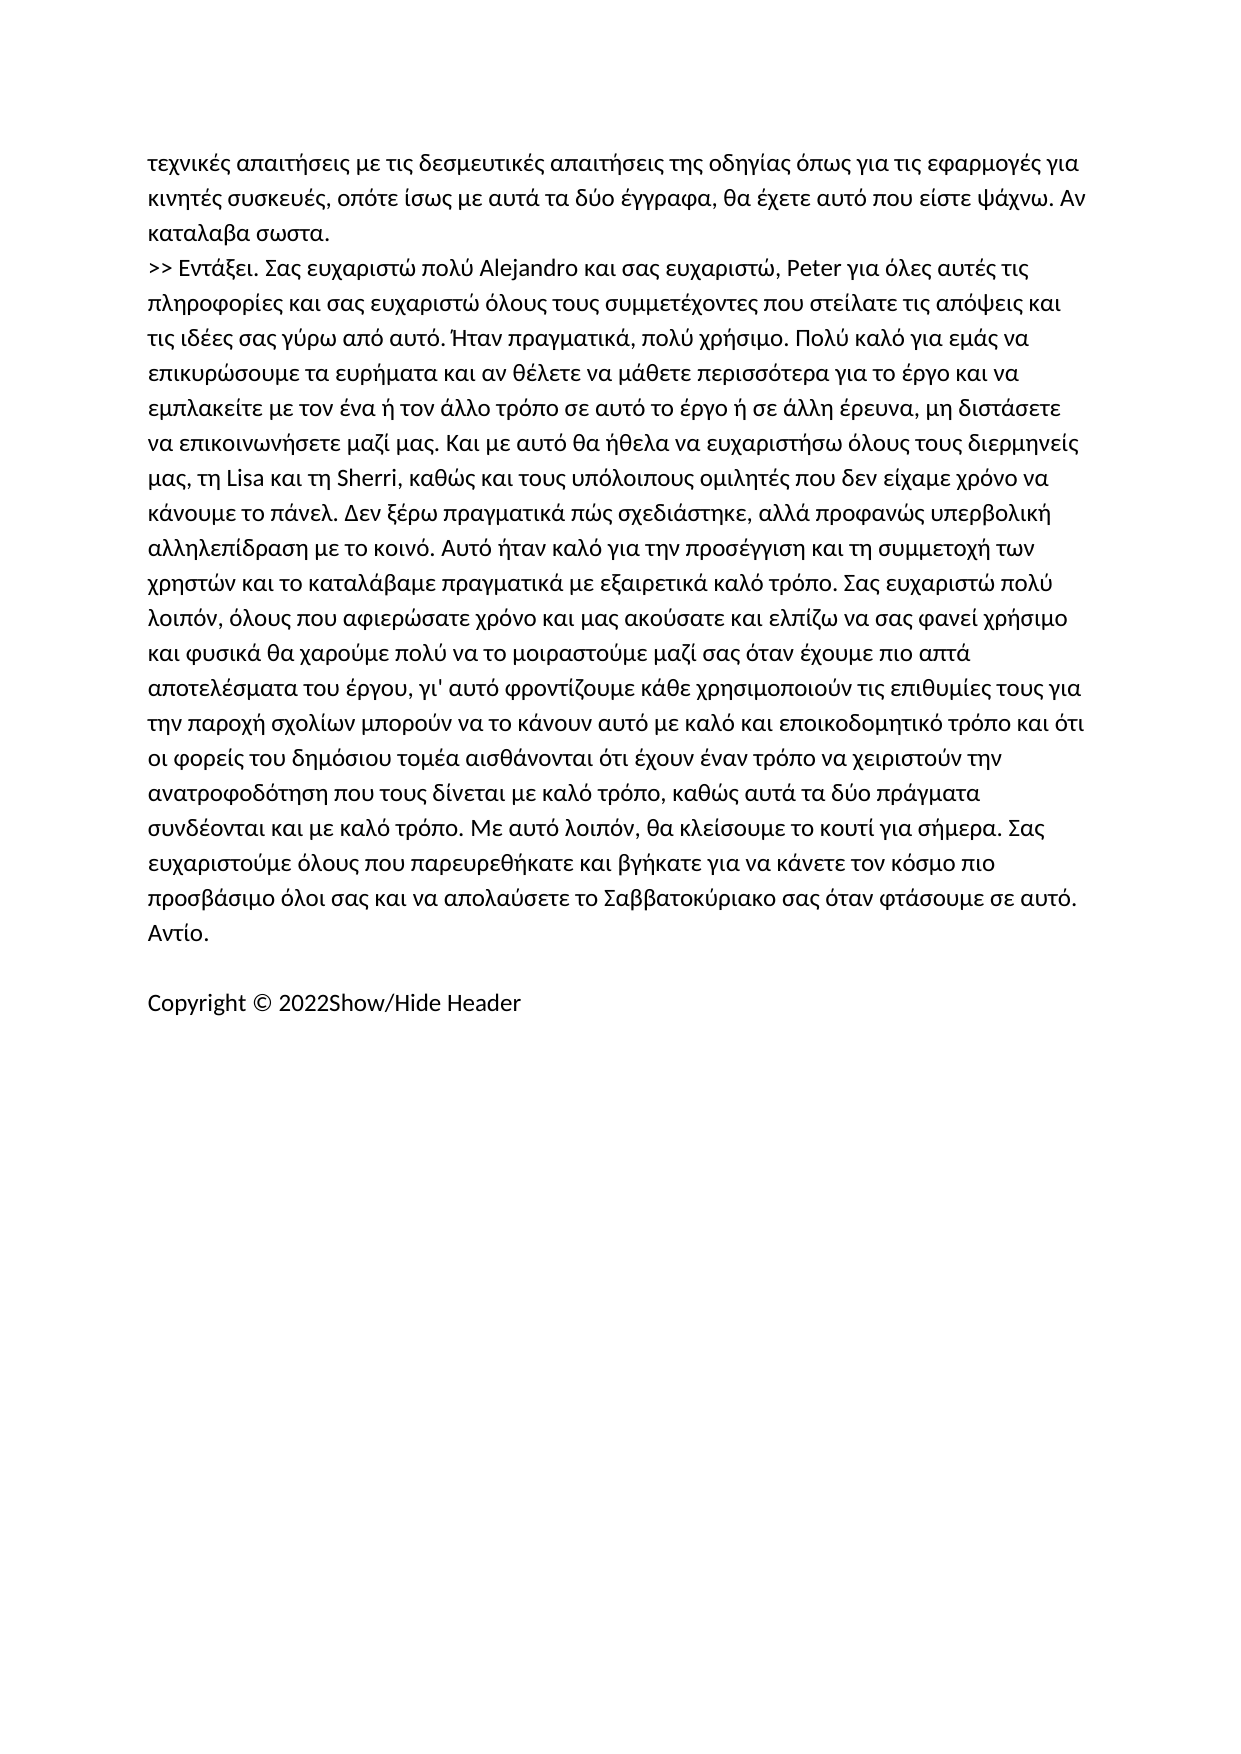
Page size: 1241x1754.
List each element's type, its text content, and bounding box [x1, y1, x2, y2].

text >> Εντάξει. Σας ευχαριστώ πολύ Alejandro και σας ευχαριστώ, Peter για όλες αυτές τις πληροφορίες και σας ευχαριστώ όλους τους συμμετέχοντες που στείλατε τις απόψεις και τις ιδέες σας γύρω από αυτό. Ήταν πραγματικά, πολύ χρήσιμο. Πολύ καλό για εμάς να επικυρώσουμε τα ευρήματα και αν θέλετε να μάθετε περισσότερα για το έργο και να εμπλακείτε με τον ένα ή τον άλλο τρόπο σε αυτό το έργο ή σε άλλη έρευνα, μη διστάσετε να επικοινωνήσετε μαζί μας. Και με αυτό θα ήθελα να ευχαριστήσω όλους τους διερμηνείς μας, τη Lisa και τη Sherri, καθώς και τους υπόλοιπους ομιλητές που δεν είχαμε χρόνο να κάνουμε το πάνελ. Δεν ξέρω πραγματικά πώς σχεδιάστηκε, αλλά προφανώς υπερβολική αλληλεπίδραση με το κοινό. Αυτό ήταν καλό για την προσέγγιση και τη συμμετοχή των χρηστών και το καταλάβαμε πραγματικά με εξαιρετικά καλό τρόπο. Σας ευχαριστώ πολύ λοιπόν, όλους που αφιερώσατε χρόνο και μας ακούσατε και ελπίζω να σας φανεί χρήσιμο και φυσικά θα χαρούμε πολύ να το μοιραστούμε μαζί σας όταν έχουμε πιο απτά αποτελέσματα του έργου, γι' αυτό φροντίζουμε κάθε χρησιμοποιούν τις επιθυμίες τους για την παροχή σχολίων μπορούν να το κάνουν αυτό με καλό και εποικοδομητικό τρόπο και ότι οι φορείς του δημόσιου τομέα αισθάνονται ότι έχουν έναν τρόπο να χειριστούν την ανατροφοδότηση που τους δίνεται με καλό τρόπο, καθώς αυτά τα δύο πράγματα συνδέονται και με καλό τρόπο. Με αυτό λοιπόν, θα κλείσουμε το κουτί για σήμερα. Σας ευχαριστούμε όλους που παρευρεθήκατε και βγήκατε για να κάνετε τον κόσμο πιο προσβάσιμο όλοι σας και να απολαύσετε το Σαββατοκύριακο σας όταν φτάσουμε σε αυτό. Αντίο. [148, 253, 1093, 948]
text Copyright © 2022Show/Hide Header [148, 988, 1093, 1018]
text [148, 148, 1093, 248]
